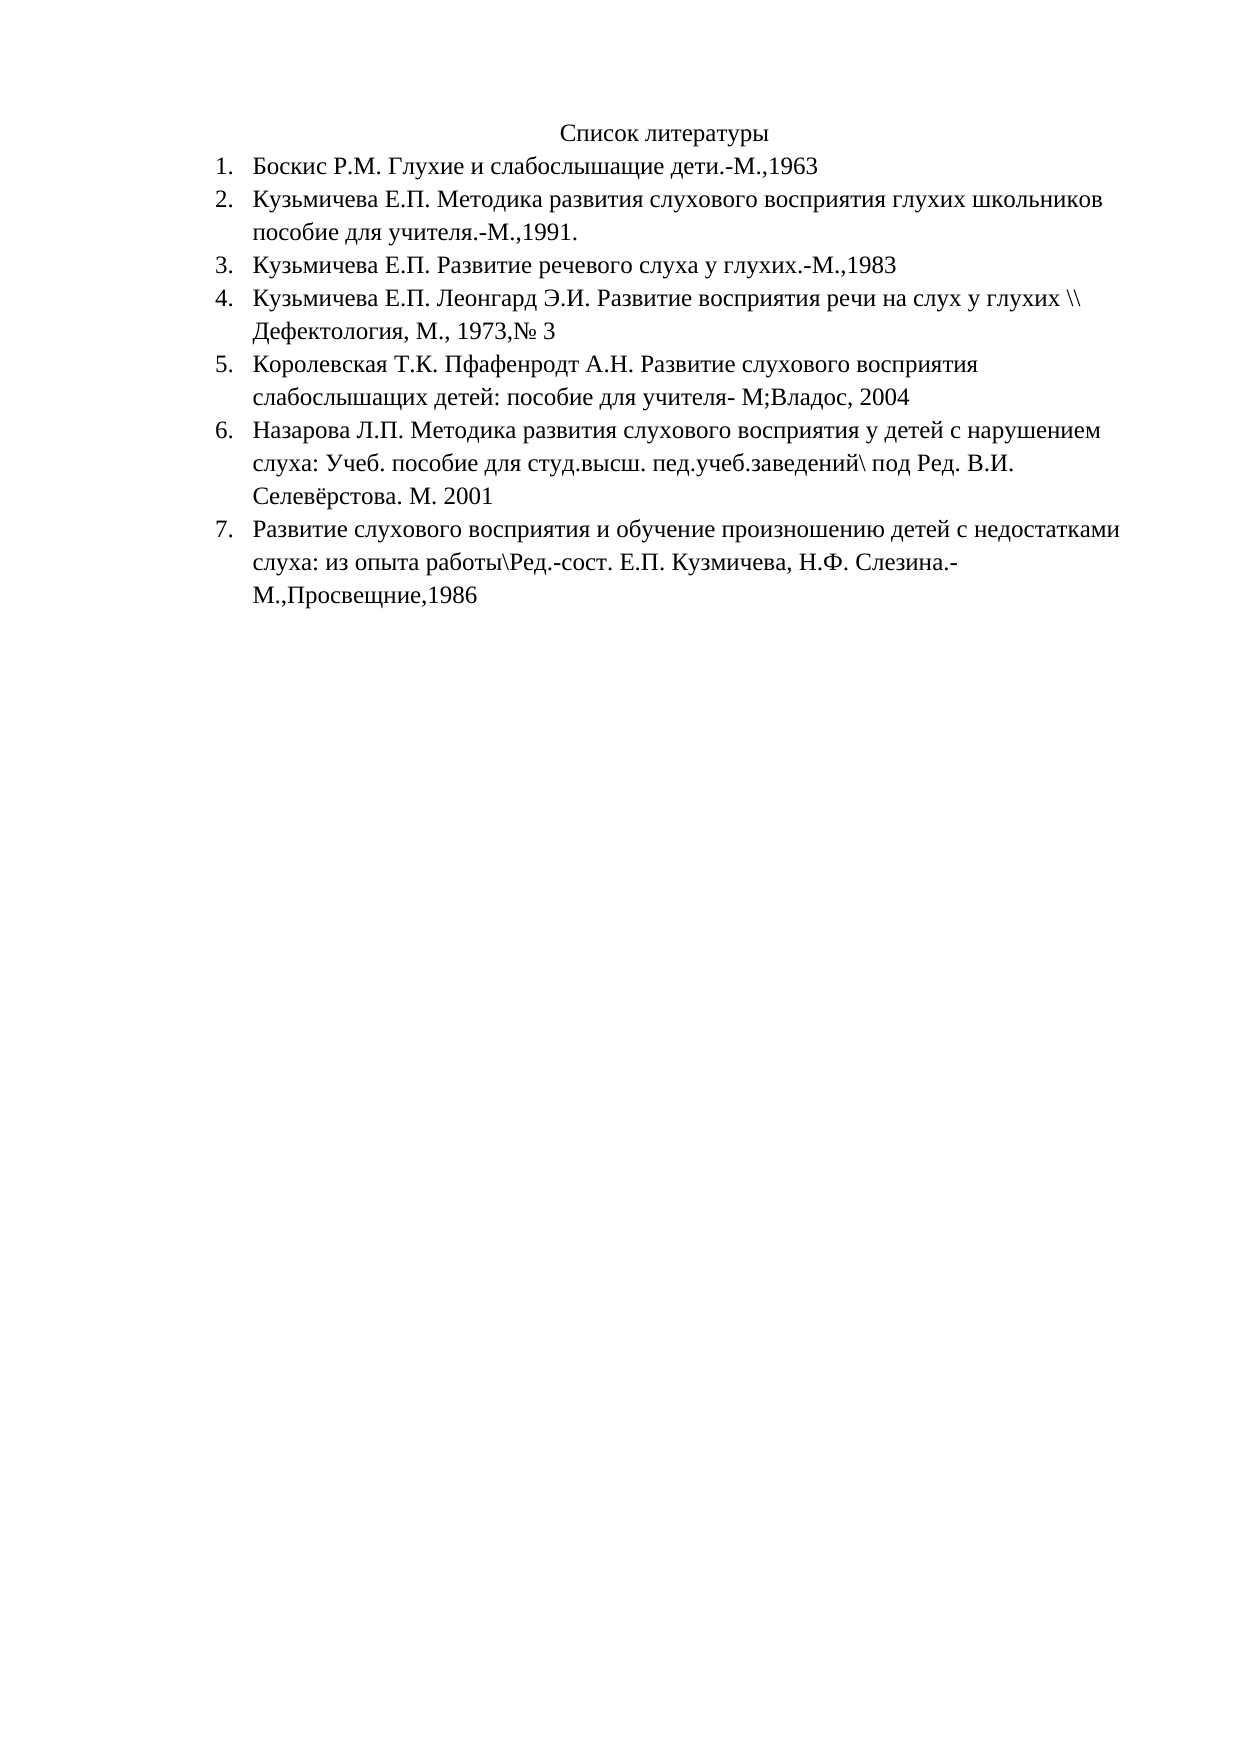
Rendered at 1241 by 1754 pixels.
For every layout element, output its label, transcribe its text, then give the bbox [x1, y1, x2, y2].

list Кузьмичева Е.П. Развитие речевого слуха у глухих.-М.,1983 [215, 250, 1152, 279]
list Назарова Л.П. Методика развития слухового восприятия у детей с нарушением слуха: Учеб. пособие для студ.высш. пед.учеб.заведений\ под Ред. В.И. Селевёрстова. М. 2001 [215, 415, 1152, 510]
list Боскис Р.М. Глухие и слабослышащие дети.-М.,1963 [215, 151, 1152, 180]
list Кузьмичева Е.П. Методика развития слухового восприятия глухих школьников пособие для учителя.-М.,1991. [215, 184, 1152, 246]
list Развитие слухового восприятия и обучение произношению детей с недостатками слуха: из опыта работы\Ред.-сост. Е.П. Кузмичева, Н.Ф. Слезина.- М.,Просвещние,1986 [215, 514, 1152, 609]
list Кузьмичева Е.П. Леонгард Э.И. Развитие восприятия речи на слух у глухих \\ Дефектология, М., 1973,№ 3 [215, 283, 1152, 345]
text Список литературы [177, 118, 1152, 147]
list Королевская Т.К. Пфафенродт А.Н. Развитие слухового восприятия слабослышащих детей: пособие для учителя- М;Владос, 2004 [215, 349, 1152, 411]
